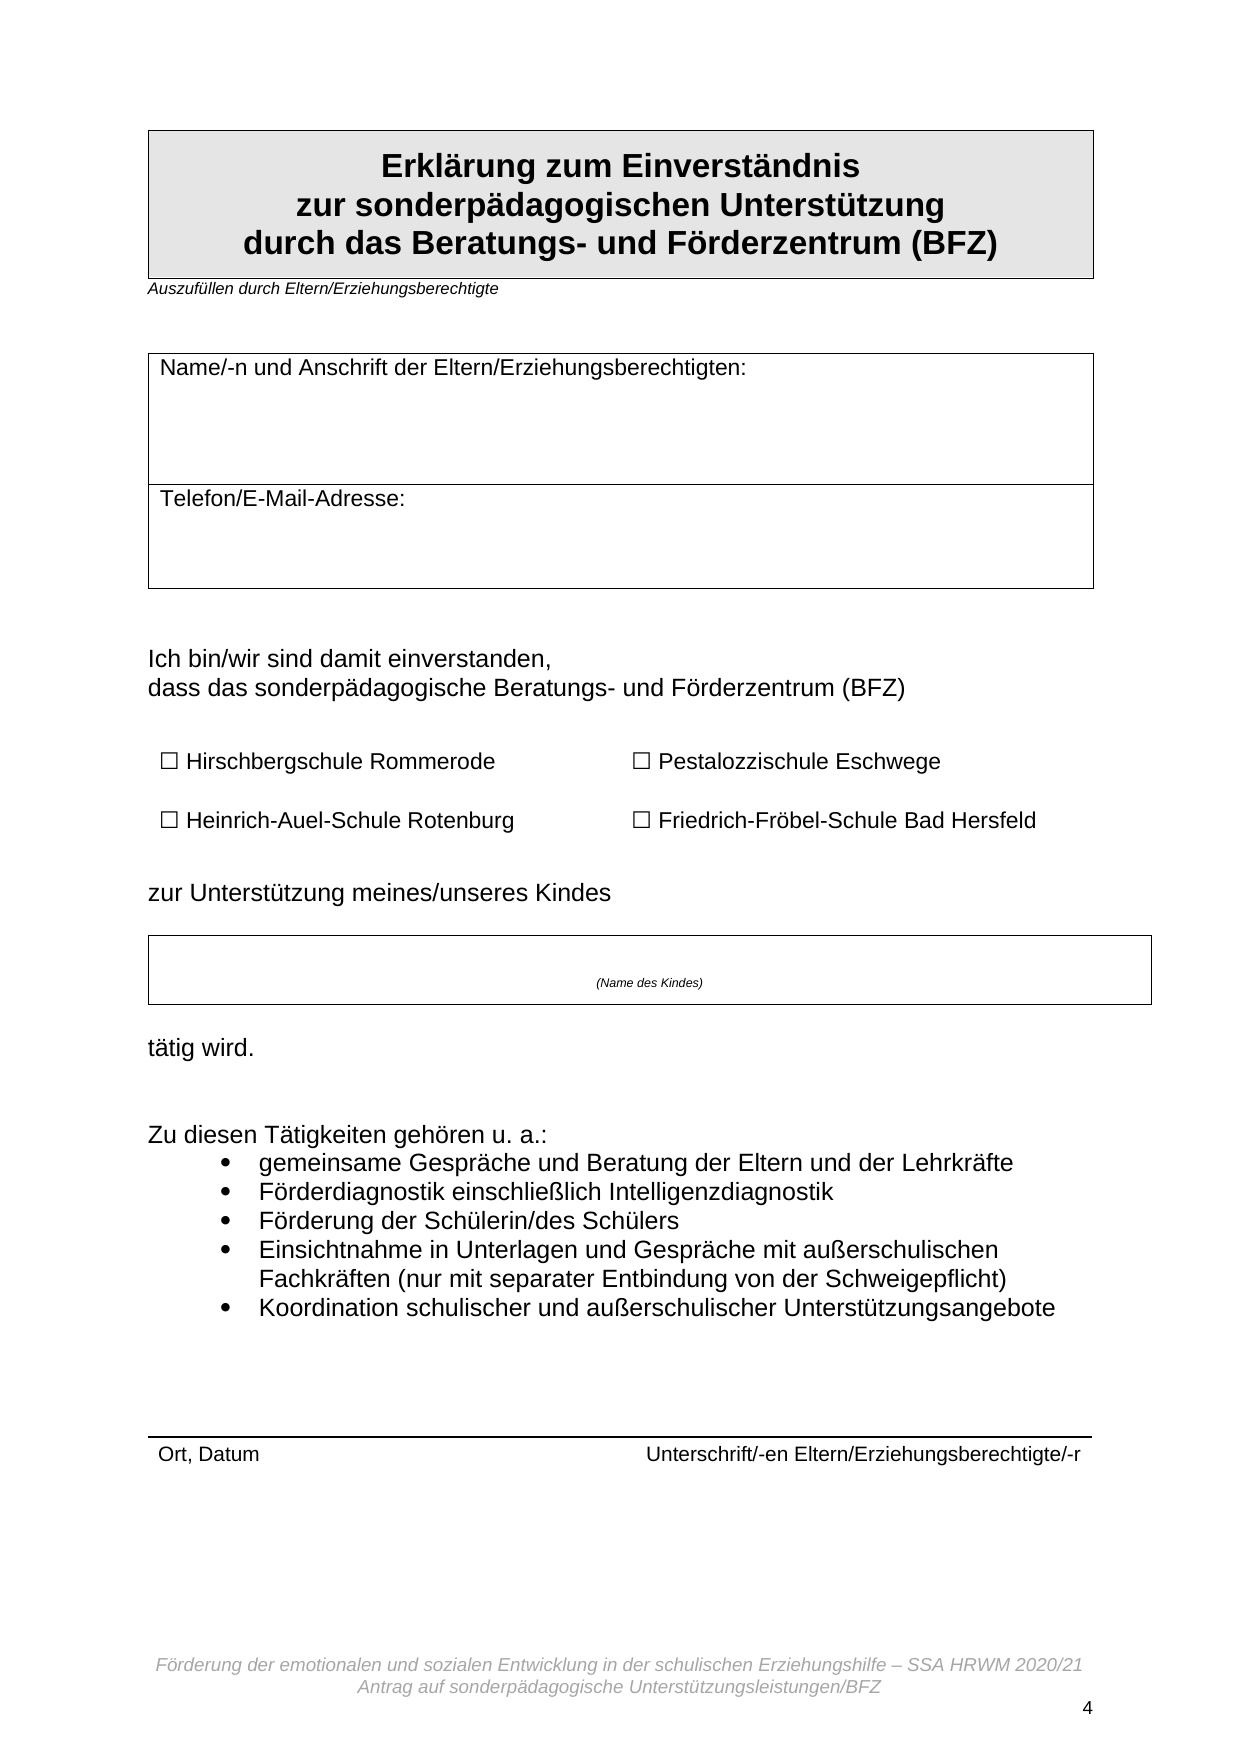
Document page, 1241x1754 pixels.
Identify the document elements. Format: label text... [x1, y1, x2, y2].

text Auszufüllen durch Eltern/Erziehungsberechtigte [148, 279, 1092, 298]
table_header Hirschbergschule Rommerode [148, 731, 620, 790]
list Einsichtnahme in Unterlagen und Gespräche mit außerschulischen Fachkräften (nur mit separater Entbindung von der Schweigepflicht) [221, 1235, 1092, 1293]
list Koordination schulischer und außerschulischer Unterstützungsangebote [221, 1293, 1092, 1321]
table_cell Friedrich-Fröbel-Schule Bad Hersfeld [620, 790, 1092, 849]
text dass das sonderpädagogische Beratungs- und Förderzentrum (BFZ) [148, 673, 1092, 702]
table_header (Name des Kindes) [149, 936, 1151, 1004]
text Zu diesen Tätigkeiten gehören u. a.: [148, 1120, 1092, 1148]
text zur Unterstützung meines/unseres Kindes [148, 878, 1092, 906]
list Förderdiagnostik einschließlich Intelligenzdiagnostik [221, 1177, 1092, 1206]
list Förderung der Schülerin/des Schülers [221, 1206, 1092, 1235]
text Ich bin/wir sind damit einverstanden, [148, 644, 1092, 673]
table_header Name/-n und Anschrift der Eltern/Erziehungsberechtigten: [149, 354, 1093, 484]
table_cell Heinrich-Auel-Schule Rotenburg [148, 790, 620, 849]
list gemeinsame Gespräche und Beratung der Eltern und der Lehrkräfte [221, 1148, 1092, 1177]
table_header Pestalozzischule Eschwege [620, 731, 1092, 790]
table_cell Telefon/E-Mail-Adresse: [149, 485, 1093, 588]
text Ort, Datum Unterschrift/-en Eltern/Erziehungsberechtigte/-r [148, 1438, 1092, 1466]
table_header Erklärung zum Einverständnis zur sonderpädagogischen Unterstützung durch das Beratungs- und Förderzentrum (BFZ) [149, 131, 1093, 277]
text tätig wird. [148, 1033, 1092, 1062]
